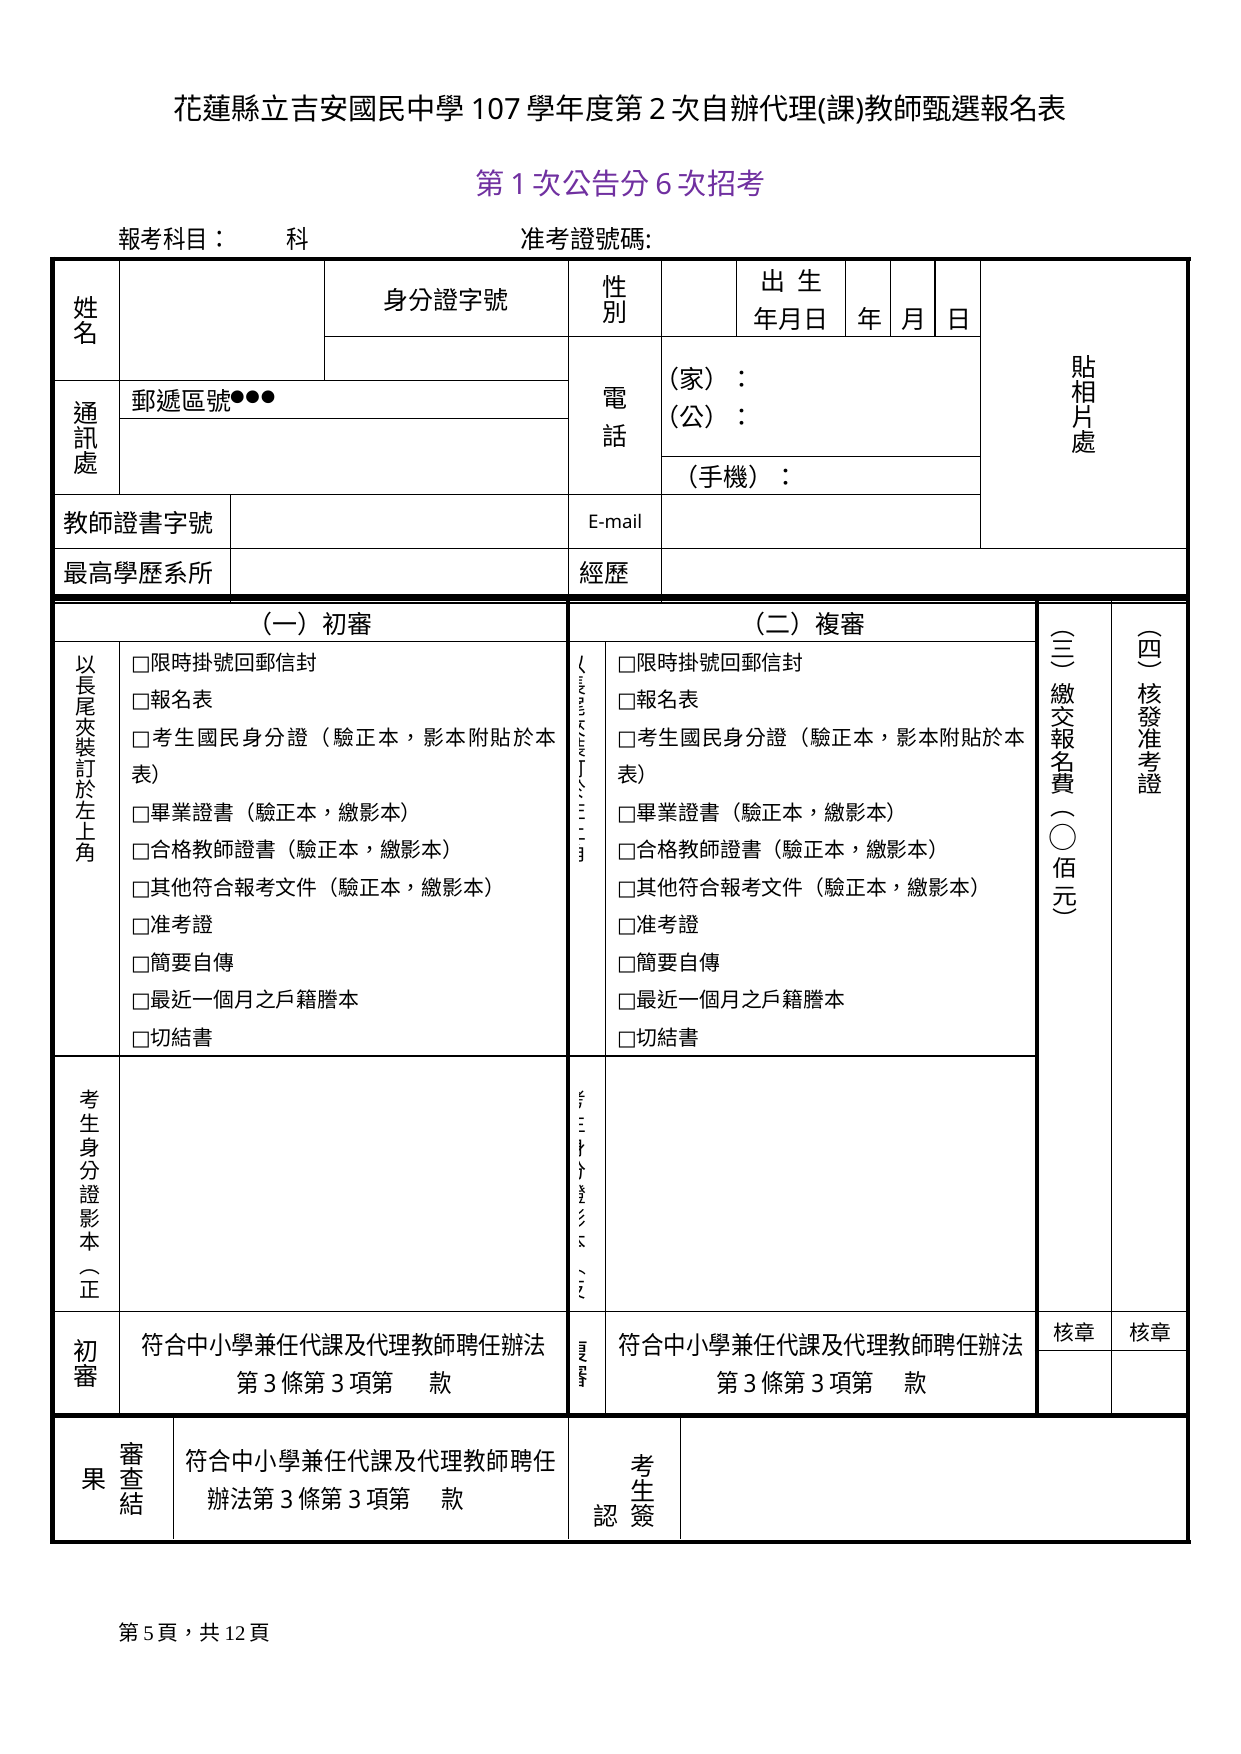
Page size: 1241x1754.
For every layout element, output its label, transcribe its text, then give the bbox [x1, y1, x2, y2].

text 花蓮縣立吉安國民中學107學年度第2次自辦代理(課)教師甄選報名表 [118, 69, 1122, 144]
table_cell [120, 419, 568, 494]
table_cell （二）複審 [570, 604, 1035, 641]
table_cell [606, 1057, 1035, 1311]
table_header 姓名 [55, 261, 119, 380]
table_cell [662, 495, 980, 547]
table_header [662, 261, 736, 336]
table_cell 符合中小學兼任代課及代理教師聘任辦法第3條第3項第 款 [606, 1312, 1035, 1413]
text 第1次公告分6次招考 [118, 144, 1122, 219]
table_cell [325, 337, 568, 380]
table_cell [681, 1418, 1186, 1539]
table_header 出 生 年月日 [737, 261, 845, 336]
table_cell 通訊處 [55, 381, 119, 494]
table_cell □限時掛號回郵信封 □報名表 □考生國民身分證（驗正本，影本附貼於本表） □畢業證書（驗正本，繳影本） □合格教師證書（驗正本，繳影本） □其他符合報考文件（驗正本，繳影本） □准考證 □簡要自傳 □最近一個月之戶籍謄本 □切結書 [606, 642, 1035, 1055]
table_cell □限時掛號回郵信封 □報名表 □考生國民身分證（驗正本，影本附貼於本表） □畢業證書（驗正本，繳影本） □合格教師證書（驗正本，繳影本） □其他符合報考文件（驗正本，繳影本） □准考證 □簡要自傳 □最近一個月之戶籍謄本 □切結書 [120, 642, 566, 1055]
table_cell 符合中小學兼任代課及代理教師聘任辦法第3條第3項第 款 [120, 1312, 566, 1413]
table_cell 符合中小學兼任代課及代理教師聘任辦法第3條第3項第 款 [174, 1418, 568, 1539]
table_cell 郵遞區號 [120, 381, 568, 418]
table_header [120, 261, 324, 380]
table_header 年 [846, 261, 890, 336]
table_cell 電話 [569, 337, 661, 494]
table_cell 考生簽認 [569, 1418, 680, 1539]
table_cell （三）繳交報名費（ ○ 佰 元） [1039, 604, 1111, 1311]
table_cell 審查結果 [55, 1418, 173, 1539]
table_cell （手機）： [662, 457, 980, 494]
table_header 身分證字號 [325, 261, 568, 336]
table_cell [231, 549, 568, 594]
table_cell [1112, 1351, 1186, 1413]
table_cell 考生身分證影本（反面） [570, 1057, 605, 1311]
table_cell 複審 [570, 1312, 605, 1413]
table_cell 考生身分證影本（正面） [55, 1057, 119, 1311]
table_header 性別 [569, 261, 661, 336]
table_cell 以長尾夾裝訂於左上角 [55, 642, 119, 1055]
table_cell 教師證書字號 [55, 495, 230, 547]
table_cell （家）： （公）： [662, 337, 980, 456]
table_cell 初審 [55, 1312, 119, 1413]
table_cell [120, 1057, 566, 1311]
table_header 月 [891, 261, 934, 336]
table_cell （四）核發准考證 [1112, 604, 1186, 1311]
table_cell [231, 495, 568, 547]
text 報考科目： 科 准考證號碼: [118, 219, 1122, 257]
table_cell 最高學歷系所 [55, 549, 230, 594]
table_header 日 [936, 261, 980, 336]
table_cell 核章 [1112, 1312, 1186, 1350]
table_cell 以長尾夾裝訂於左上角 [570, 642, 605, 1055]
table_cell 核章 [1039, 1312, 1111, 1350]
table_header 貼相片處 [981, 261, 1186, 547]
table_cell E-mail [569, 495, 661, 547]
table_cell 經歷 [569, 549, 661, 594]
table_cell [662, 549, 1186, 594]
table_cell [1039, 1351, 1111, 1413]
table_cell （一）初審 [55, 604, 566, 641]
